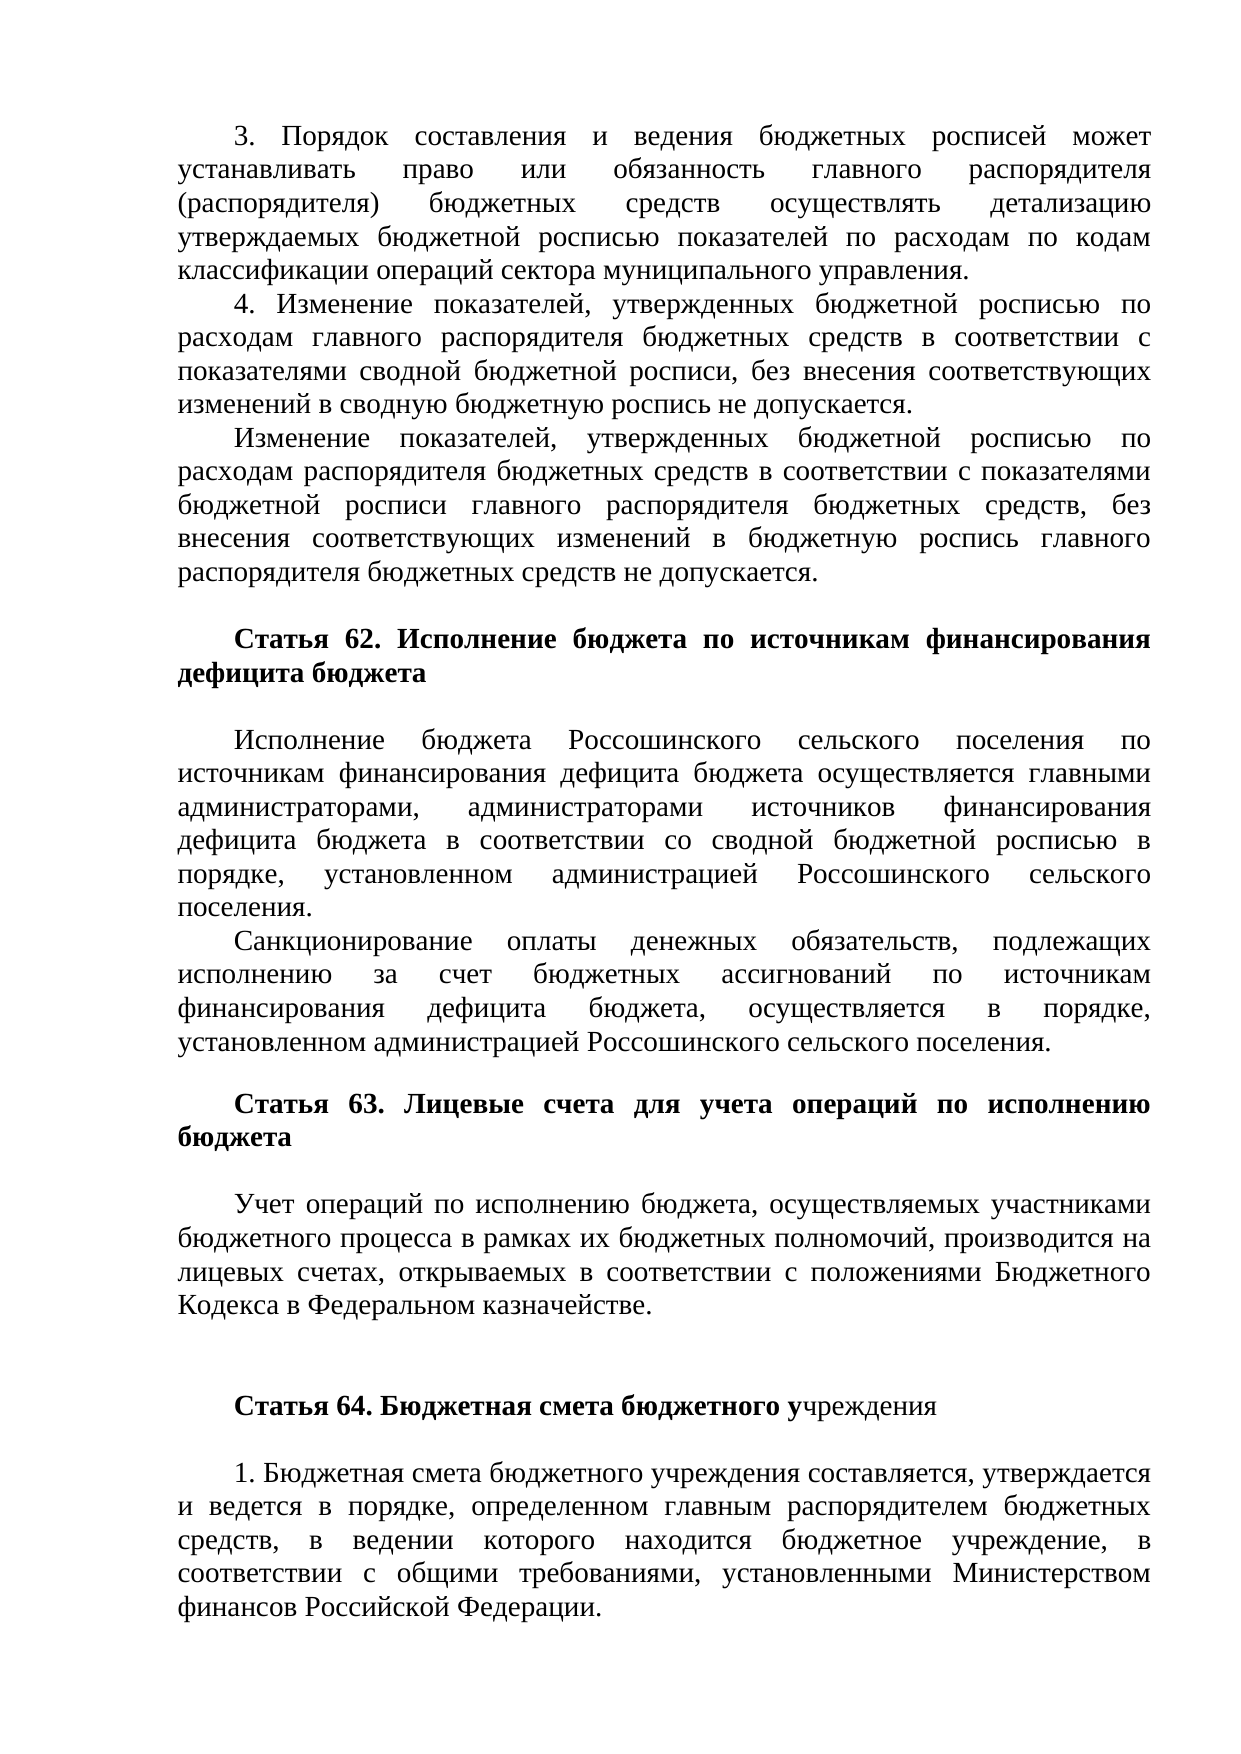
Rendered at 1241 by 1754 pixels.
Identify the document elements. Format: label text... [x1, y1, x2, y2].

text Изменение показателей, утвержденных бюджетной росписью по расходам распорядителя бюджетных средств в соответствии с показателями бюджетной росписи главного распорядителя бюджетных средств, без внесения соответствующих изменений в бюджетную роспись главного распорядителя бюджетных средств не допускается. [177, 420, 1152, 588]
text Учет операций по исполнению бюджета, осуществляемых участниками бюджетного процесса в рамках их бюджетных полномочий, производится на лицевых счетах, открываемых в соответствии с положениями Бюджетного Кодекса в Федеральном казначействе. [177, 1187, 1152, 1321]
text 3. Порядок составления и ведения бюджетных росписей может устанавливать право или обязанность главного распорядителя (распорядителя) бюджетных средств осуществлять детализацию утверждаемых бюджетной росписью показателей по расходам по кодам классификации операций сектора муниципального управления. [177, 118, 1152, 286]
text Санкционирование оплаты денежных обязательств, подлежащих исполнению за счет бюджетных ассигнований по источникам финансирования дефицита бюджета, осуществляется в порядке, установленном администрацией Россошинского сельского поселения. [177, 923, 1152, 1057]
text Статья 64. Бюджетная смета бюджетного учреждения [177, 1388, 1152, 1421]
text Статья 62. Исполнение бюджета по источникам финансирования дефицита бюджета [177, 621, 1152, 688]
text Исполнение бюджета Россошинского сельского поселения по источникам финансирования дефицита бюджета осуществляется главными администраторами, администраторами источников финансирования дефицита бюджета в соответствии со сводной бюджетной росписью в порядке, установленном администрацией Россошинского сельского поселения. [177, 722, 1152, 923]
text 1. Бюджетная смета бюджетного учреждения составляется, утверждается и ведется в порядке, определенном главным распорядителем бюджетных средств, в ведении которого находится бюджетное учреждение, в соответствии с общими требованиями, установленными Министерством финансов Российской Федерации. [177, 1455, 1152, 1623]
text Статья 63. Лицевые счета для учета операций по исполнению бюджета [177, 1086, 1152, 1153]
text 4. Изменение показателей, утвержденных бюджетной росписью по расходам главного распорядителя бюджетных средств в соответствии с показателями сводной бюджетной росписи, без внесения соответствующих изменений в сводную бюджетную роспись не допускается. [177, 286, 1152, 420]
